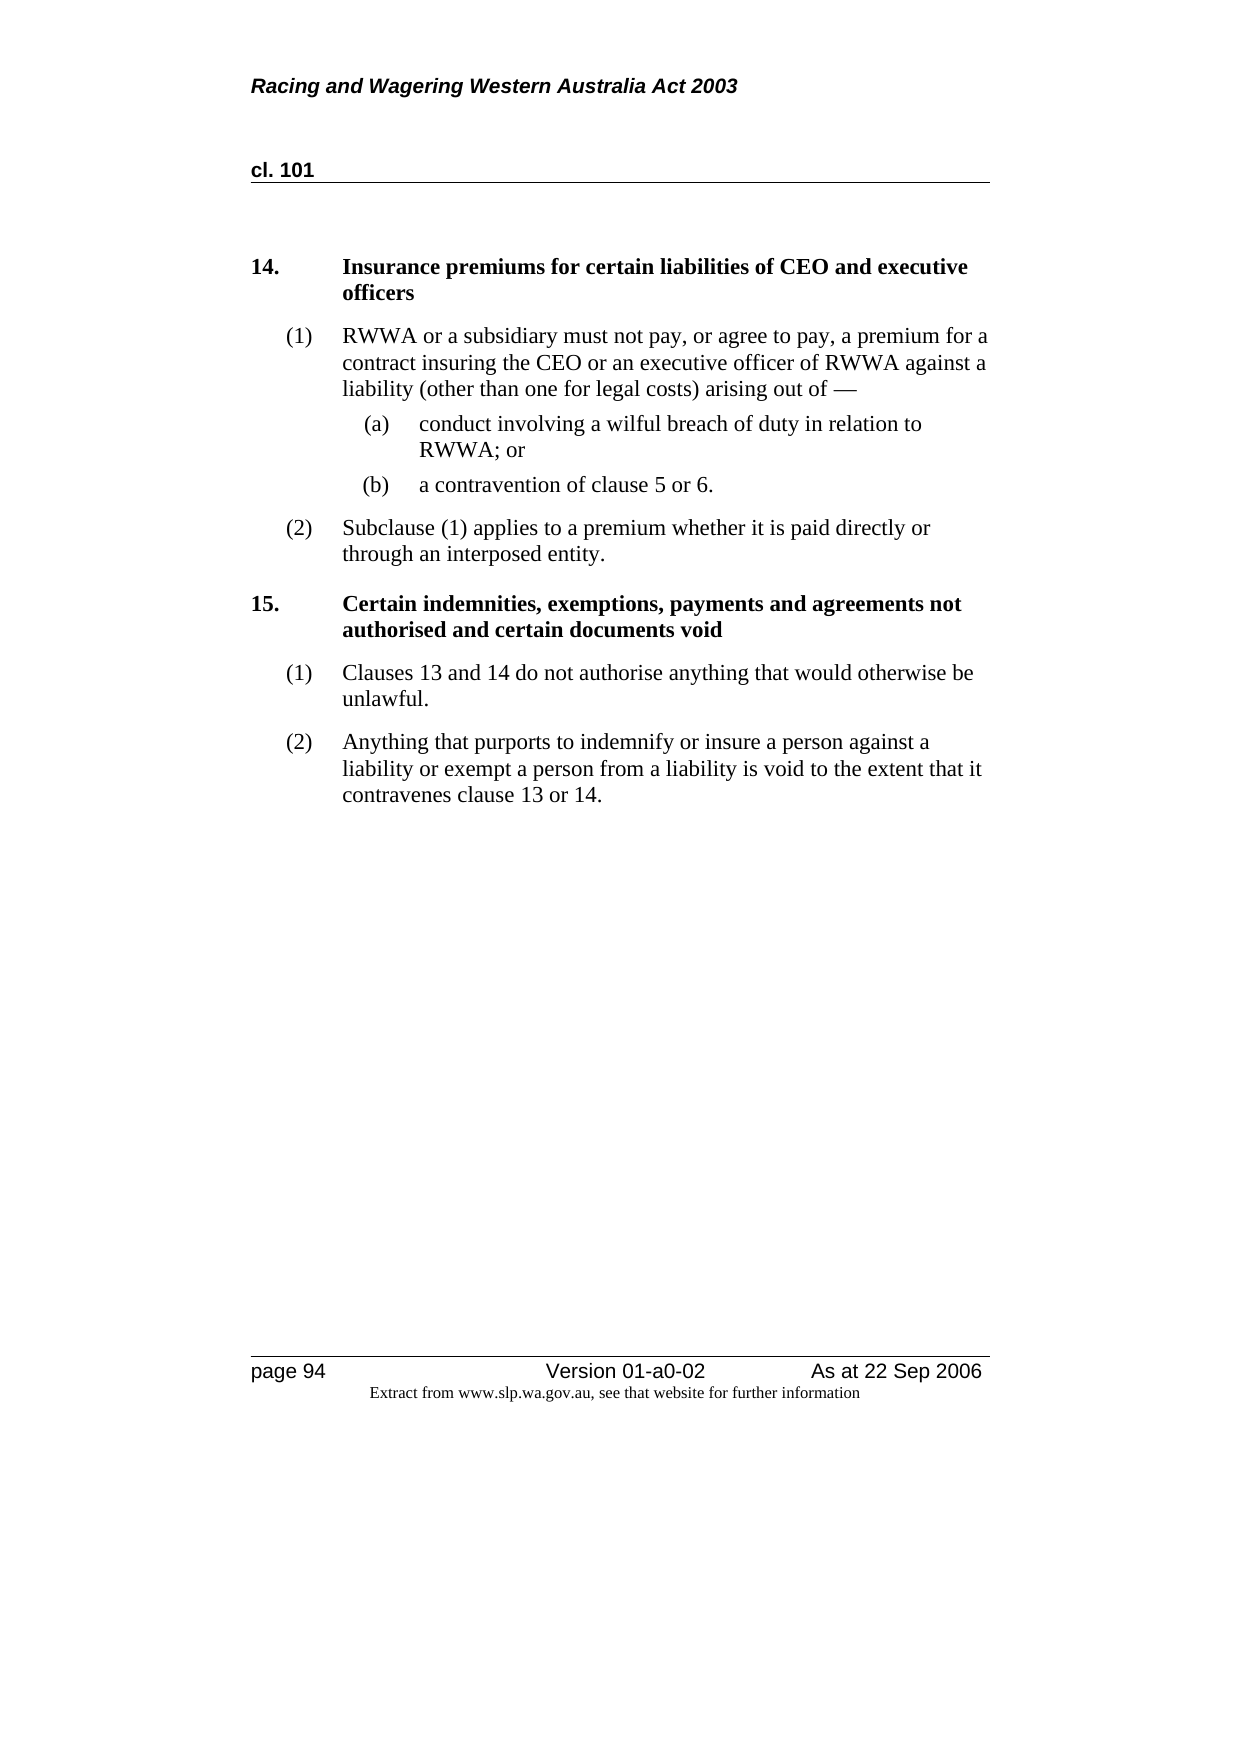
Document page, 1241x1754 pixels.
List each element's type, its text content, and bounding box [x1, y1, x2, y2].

text (b) a contravention of clause 5 or 6. [251, 471, 990, 497]
subtitle 15. Certain indemnities, exemptions, payments and agreements not authorised and certain documents void [251, 589, 990, 642]
text (a) conduct involving a wilful breach of duty in relation to RWWA; or [251, 410, 990, 463]
subtitle 14. Insurance premiums for certain liabilities of CEO and executive officers [251, 253, 990, 306]
text (1) Clauses 13 and 14 do not authorise anything that would otherwise be unlawful. [251, 659, 990, 712]
text (2) Subclause (1) applies to a premium whether it is paid directly or through an interposed entity. [251, 514, 990, 567]
text (2) Anything that purports to indemnify or insure a person against a liability or exempt a person from a liability is void to the extent that it contravenes clause 13 or 14. [251, 728, 990, 807]
text (1) RWWA or a subsidiary must not pay, or agree to pay, a premium for a contract insuring the CEO or an executive officer of RWWA against a liability (other than one for legal costs) arising out of — [251, 322, 990, 402]
